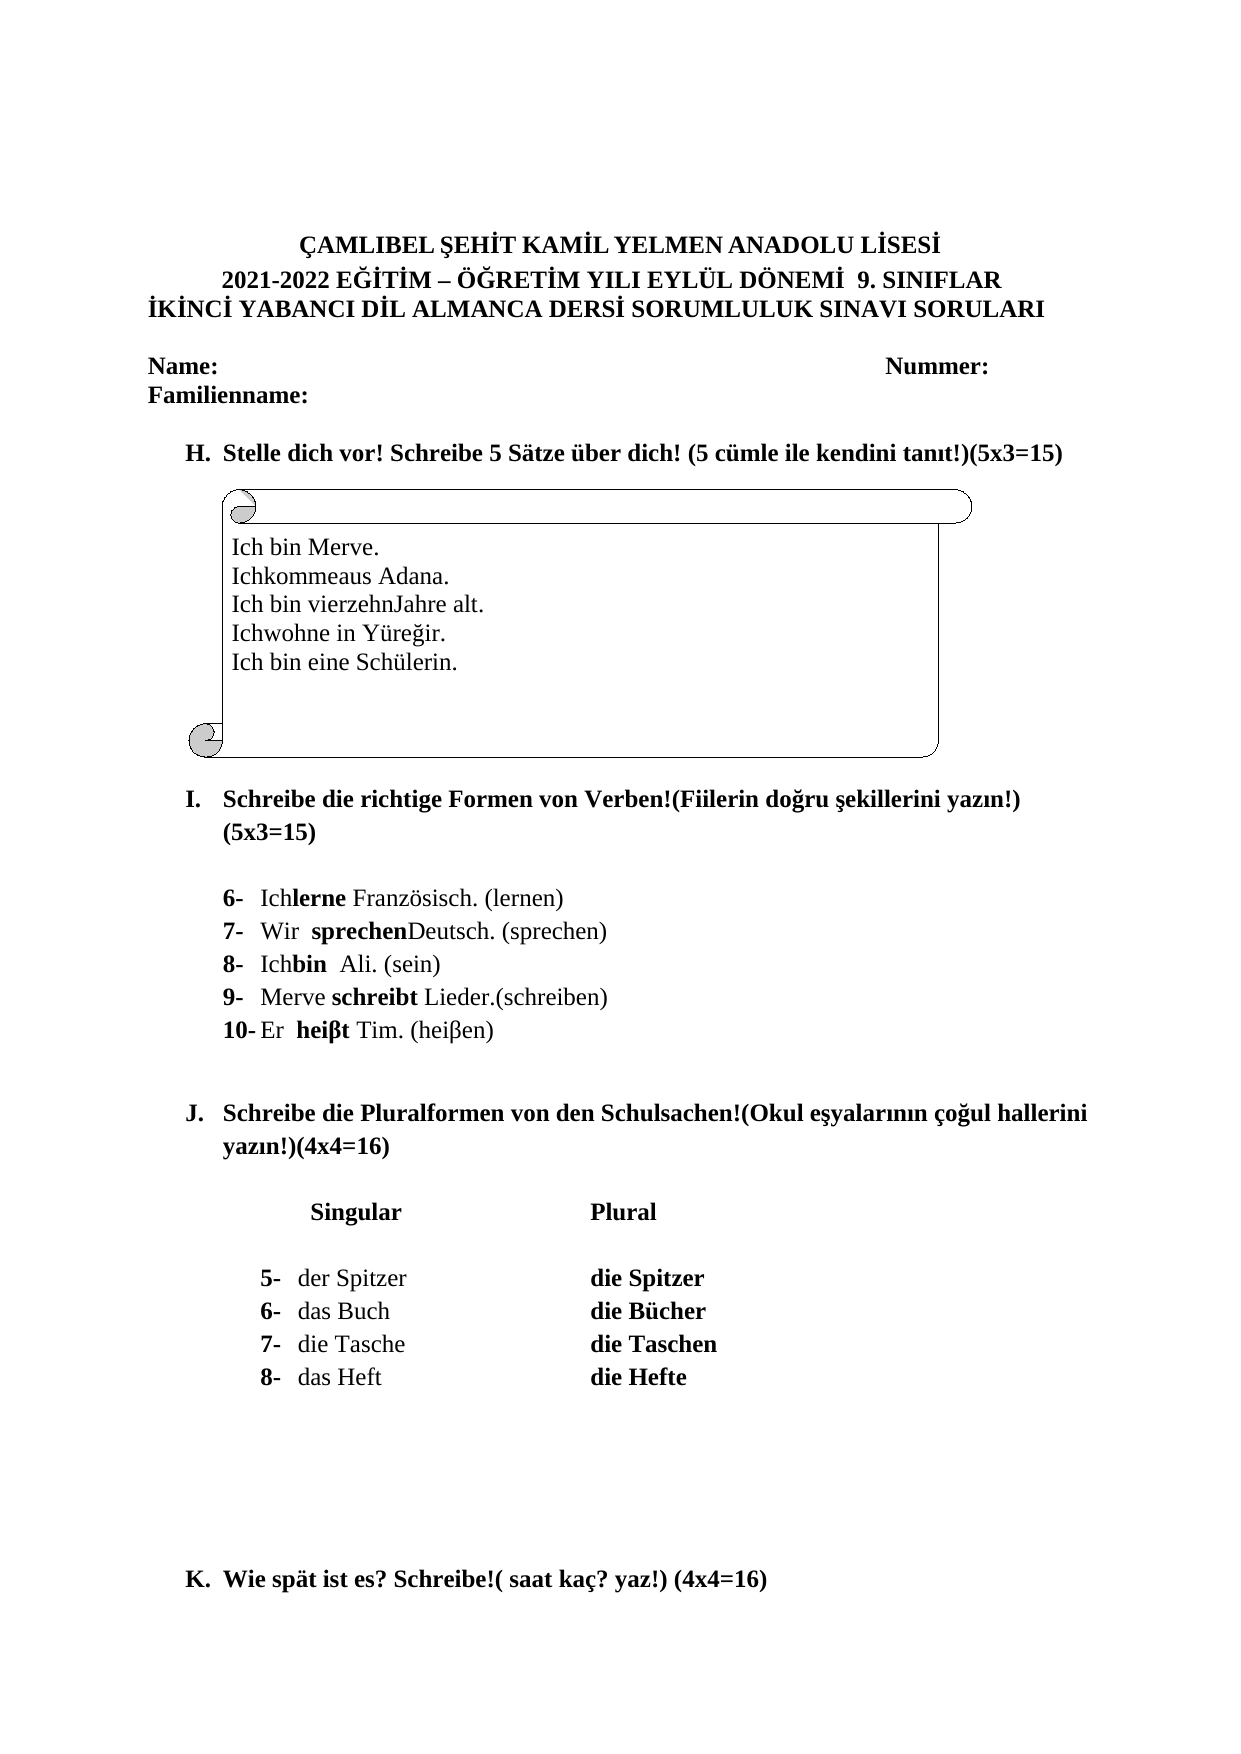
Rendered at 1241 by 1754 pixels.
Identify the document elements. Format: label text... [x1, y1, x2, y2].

text Name: Nummer: [148, 351, 1093, 380]
list Schreibe die Pluralformen von den Schulsachen!(Okul eşyalarının çoğul hallerini yazın!)(4x4=16) [185, 1098, 1093, 1160]
title ÇAMLIBEL ŞEHİT KAMİL YELMEN ANADOLU LİSESİ [148, 230, 1093, 259]
list Schreibe die richtige Formen von Verben!(Fiilerin doğru şekillerini yazın!)(5x3=15) [185, 784, 1093, 846]
list Er heiβt Tim. (heiβen) [223, 1016, 1093, 1044]
list der Spitzer die Spitzer [260, 1263, 1093, 1292]
list Merve schreibt Lieder.(schreiben) [223, 982, 1093, 1011]
list das Heft die Hefte [260, 1362, 1093, 1391]
list Stelle dich vor! Schreibe 5 Sätze über dich! (5 cümle ile kendini tanıt!)(5x3=15) [185, 438, 1093, 466]
list Wir sprechenDeutsch. (sprechen) [223, 916, 1093, 945]
list die Tasche die Taschen [260, 1329, 1093, 1358]
text 2021-2022 EĞİTİM – ÖĞRETİM YILI EYLÜL DÖNEMİ 9. SINIFLAR İKİNCİ YABANCI DİL ALMANCA DERSİ SORUMLULUK SINAVI SORULARI [148, 265, 1093, 323]
list Wie spät ist es? Schreibe!( saat kaç? yaz!) (4x4=16) [185, 1564, 1093, 1593]
list Ichlerne Französisch. (lernen) [223, 883, 1093, 912]
list das Buch die Bücher [260, 1296, 1093, 1325]
text Familienname: [148, 380, 1093, 409]
list Ichbin Ali. (sein) [223, 949, 1093, 978]
list Singular Plural [260, 1197, 1093, 1226]
